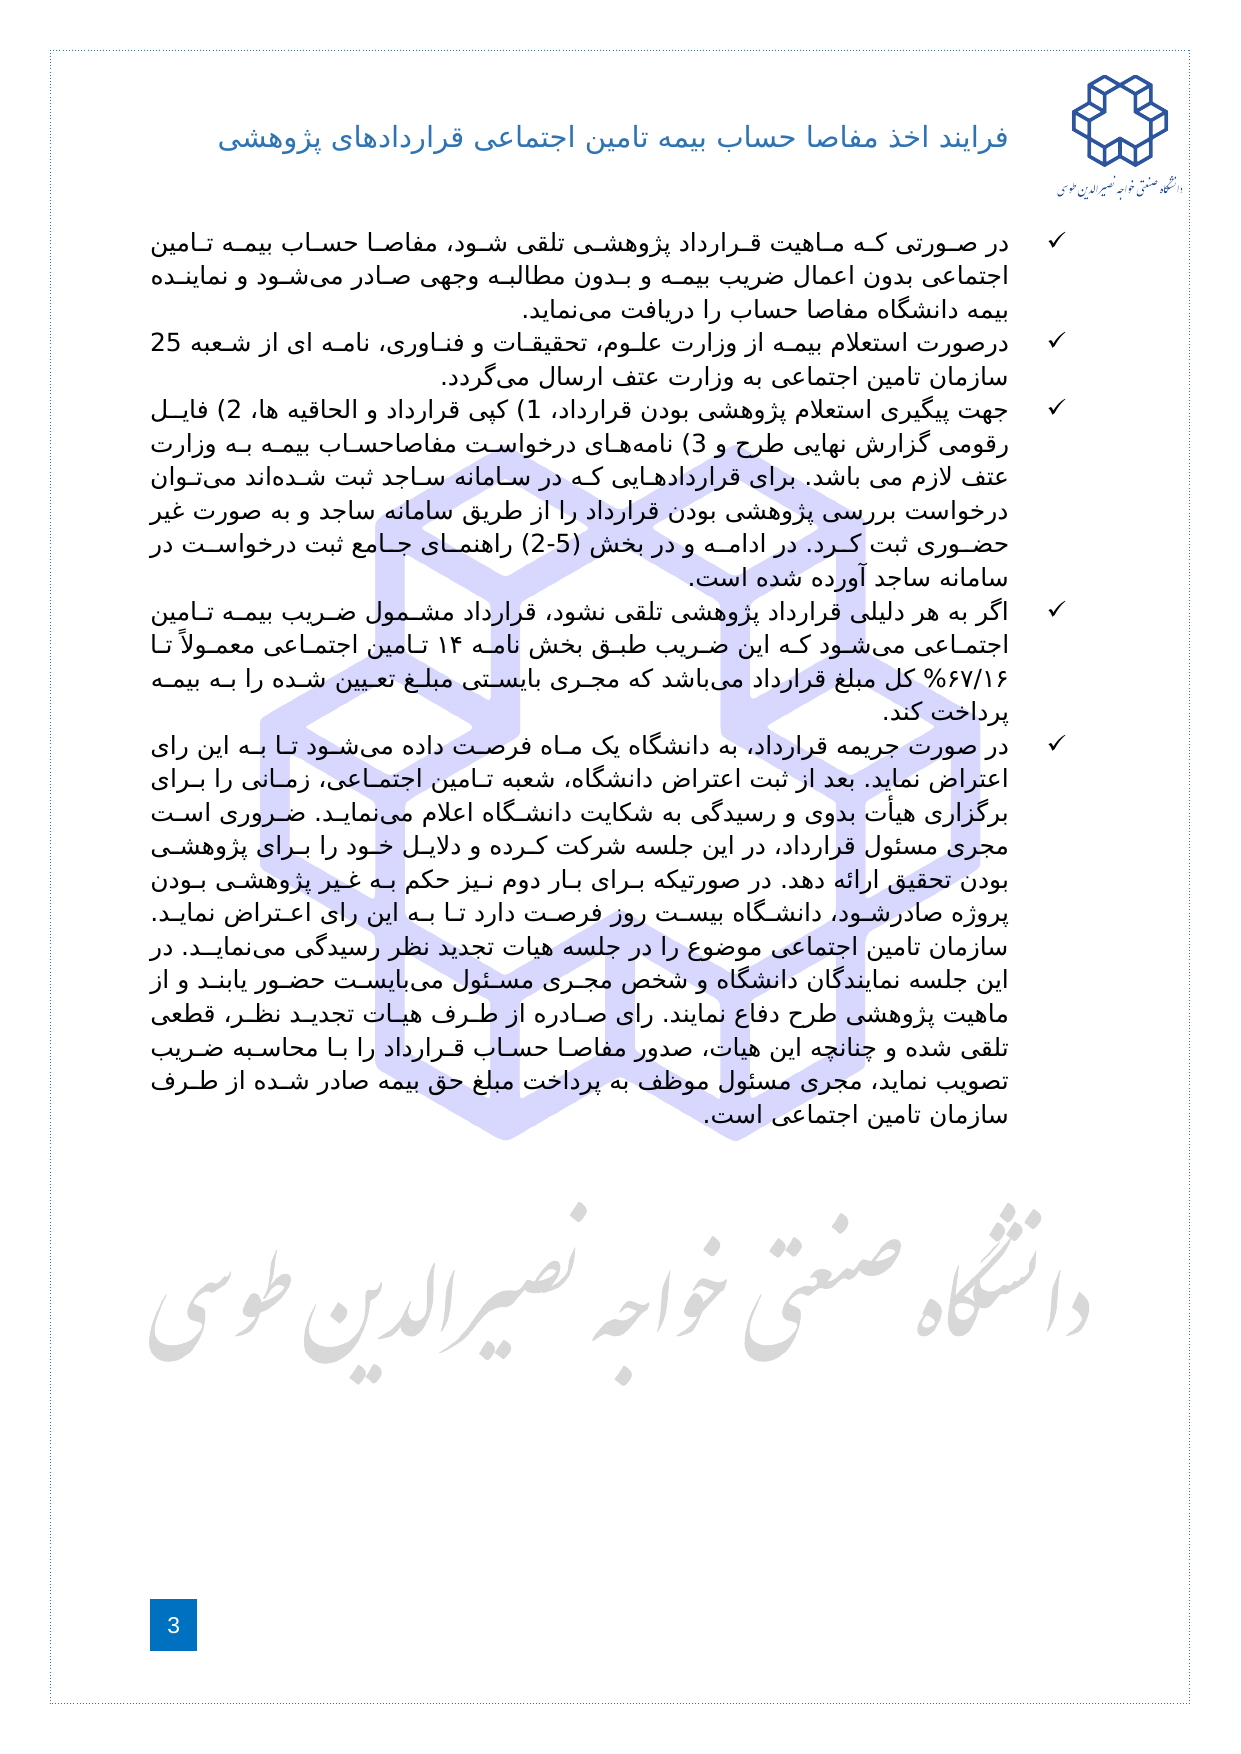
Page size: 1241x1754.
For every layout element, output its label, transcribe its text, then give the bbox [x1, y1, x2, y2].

list جهت پیگیری استعلام پژوهشی بودن قرارداد، 1) کپی قرارداد و الحاقیه ها، 2) فایل رقومی گزارش نهایی طرح و 3) نامه‌های درخواست مفاصاحساب بیمه به وزارت عتف لازم می باشد. برای قراردادهایی که در سامانه ساجد ثبت شده‌اند می‌توان درخواست بررسی پژوهشی بودن قرارداد را از طریق سامانه ساجد و به صورت غیر حضوری ثبت کرد. در ادامه و در بخش (5-2) راهنمای جامع ثبت درخواست در سامانه ساجد آورده شده است. [150, 396, 1046, 592]
list درصورت استعلام بیمه از وزارت علوم، تحقیقات و فناوری، نامه ای از شعبه 25 سازمان تامین اجتماعی به وزارت عتف ارسال می‌گردد. [150, 328, 1046, 391]
list در صورتی که ماهیت قرارداد پژوهشی تلقی شود، مفاصا حساب بیمه تامین اجتماعی بدون اعمال ضریب بیمه و بدون مطالبه وجهی صادر می‌شود و نماینده بیمه دانشگاه مفاصا حساب را دریافت می‌نماید. [150, 228, 1046, 324]
list در صورت جریمه قرارداد، به دانشگاه یک ماه فرصت داده می‌شود تا به این رای اعتراض نماید. بعد از ثبت اعتراض دانشگاه، شعبه تامین اجتماعی، زمانی را برای برگزاری هیأت بدوی و رسیدگی به شکایت دانشگاه اعلام می‌نماید. ضروری است مجری مسئول قرارداد، در این جلسه شرکت کرده و دلایل خود را برای پژوهشی بودن تحقیق ارائه دهد. در صورتیکه برای بار دوم نیز حکم به غیر پژوهشی بودن پروژه صادرشود، دانشگاه بیست روز فرصت دارد تا به این رای اعتراض نماید. سازمان تامین اجتماعی موضوع را در جلسه هیات تجدید نظر رسیدگی می‌نماید. در این جلسه نمایندگان دانشگاه و شخص مجری مسئول می‌بایست حضور یابند و از ماهیت پژوهشی طرح دفاع نمایند. رای صادره از طرف هیات تجدید نظر، قطعی تلقی شده و چنانچه این هیات، صدور مفاصا حساب قرارداد را با محاسبه ضریب تصویب نماید، مجری مسئول موظف به پرداخت مبلغ حق بیمه صادر شده از طرف سازمان تامین اجتماعی است. [150, 731, 1046, 1129]
list اگر به هر دلیلی قرارداد پژوهشی تلقی نشود، قرارداد مشمول ضریب بیمه تامین اجتماعی می‌شود که این ضریب طبق بخش نامه ۱۴ تامین اجتماعی معمولاً تا ۶۷/۱۶% کل مبلغ قرارداد می‌باشد که مجری بایستی مبلغ تعیین شده را به بیمه پرداخت کند. [150, 597, 1046, 727]
